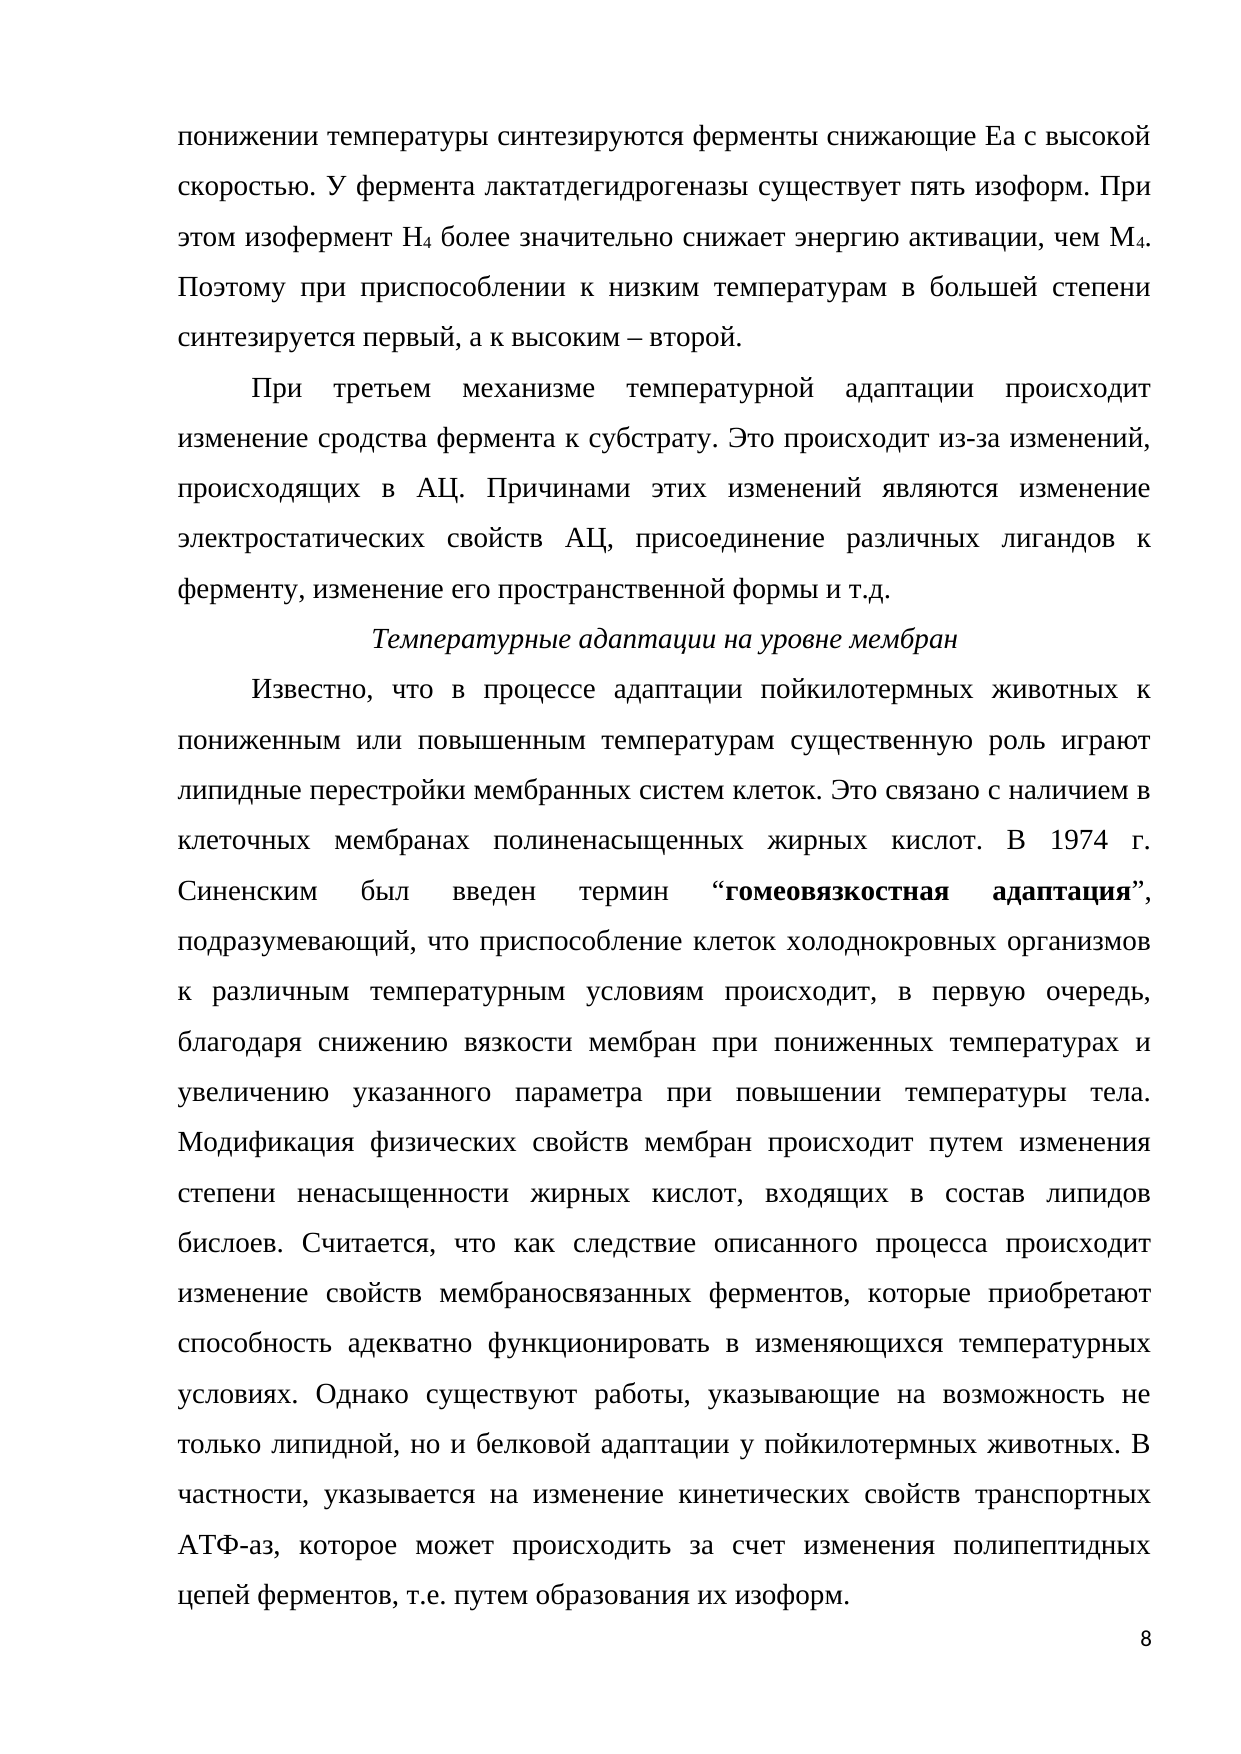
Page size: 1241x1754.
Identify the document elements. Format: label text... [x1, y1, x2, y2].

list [177, 118, 1152, 353]
list Температурные адаптации на уровне мембран [177, 621, 1152, 655]
list При третьем механизме температурной адаптации происходит изменение сродства фермента к субстрату. Это происходит из-за изменений, происходящих в АЦ. Причинами этих изменений являются изменение электростатических свойств АЦ, присоединение различных лигандов к ферменту, изменение его пространственной формы и т.д. [177, 370, 1152, 604]
list Известно, что в процессе адаптации пойкилотермных животных к пониженным или повышенным температурам существенную роль играют липидные перестройки мембранных систем клеток. Это связано с наличием в клеточных мембранах полиненасыщенных жирных кислот. В 1974 г. Синенским был введен термин “гомеовязкостная адаптация”, подразумевающий, что приспособление клеток холоднокровных организмов к различным температурным условиям происходит, в первую очередь, благодаря снижению вязкости мембран при пониженных температурах и увеличению указанного параметра при повышении температуры тела. Модификация физических свойств мембран происходит путем изменения степени ненасыщенности жирных кислот, входящих в состав липидов бислоев. Считается, что как следствие описанного процесса происходит изменение свойств мембраносвязанных ферментов, которые приобретают способность адекватно функционировать в изменяющихся температурных условиях. Однако существуют работы, указывающие на возможность не только липидной, но и белковой адаптации у пойкилотермных животных. В частности, указывается на изменение кинетических свойств транспортных АТФ-аз, которое может происходить за счет изменения полипептидных цепей ферментов, т.е. путем образования их изоформ. [177, 672, 1152, 1611]
